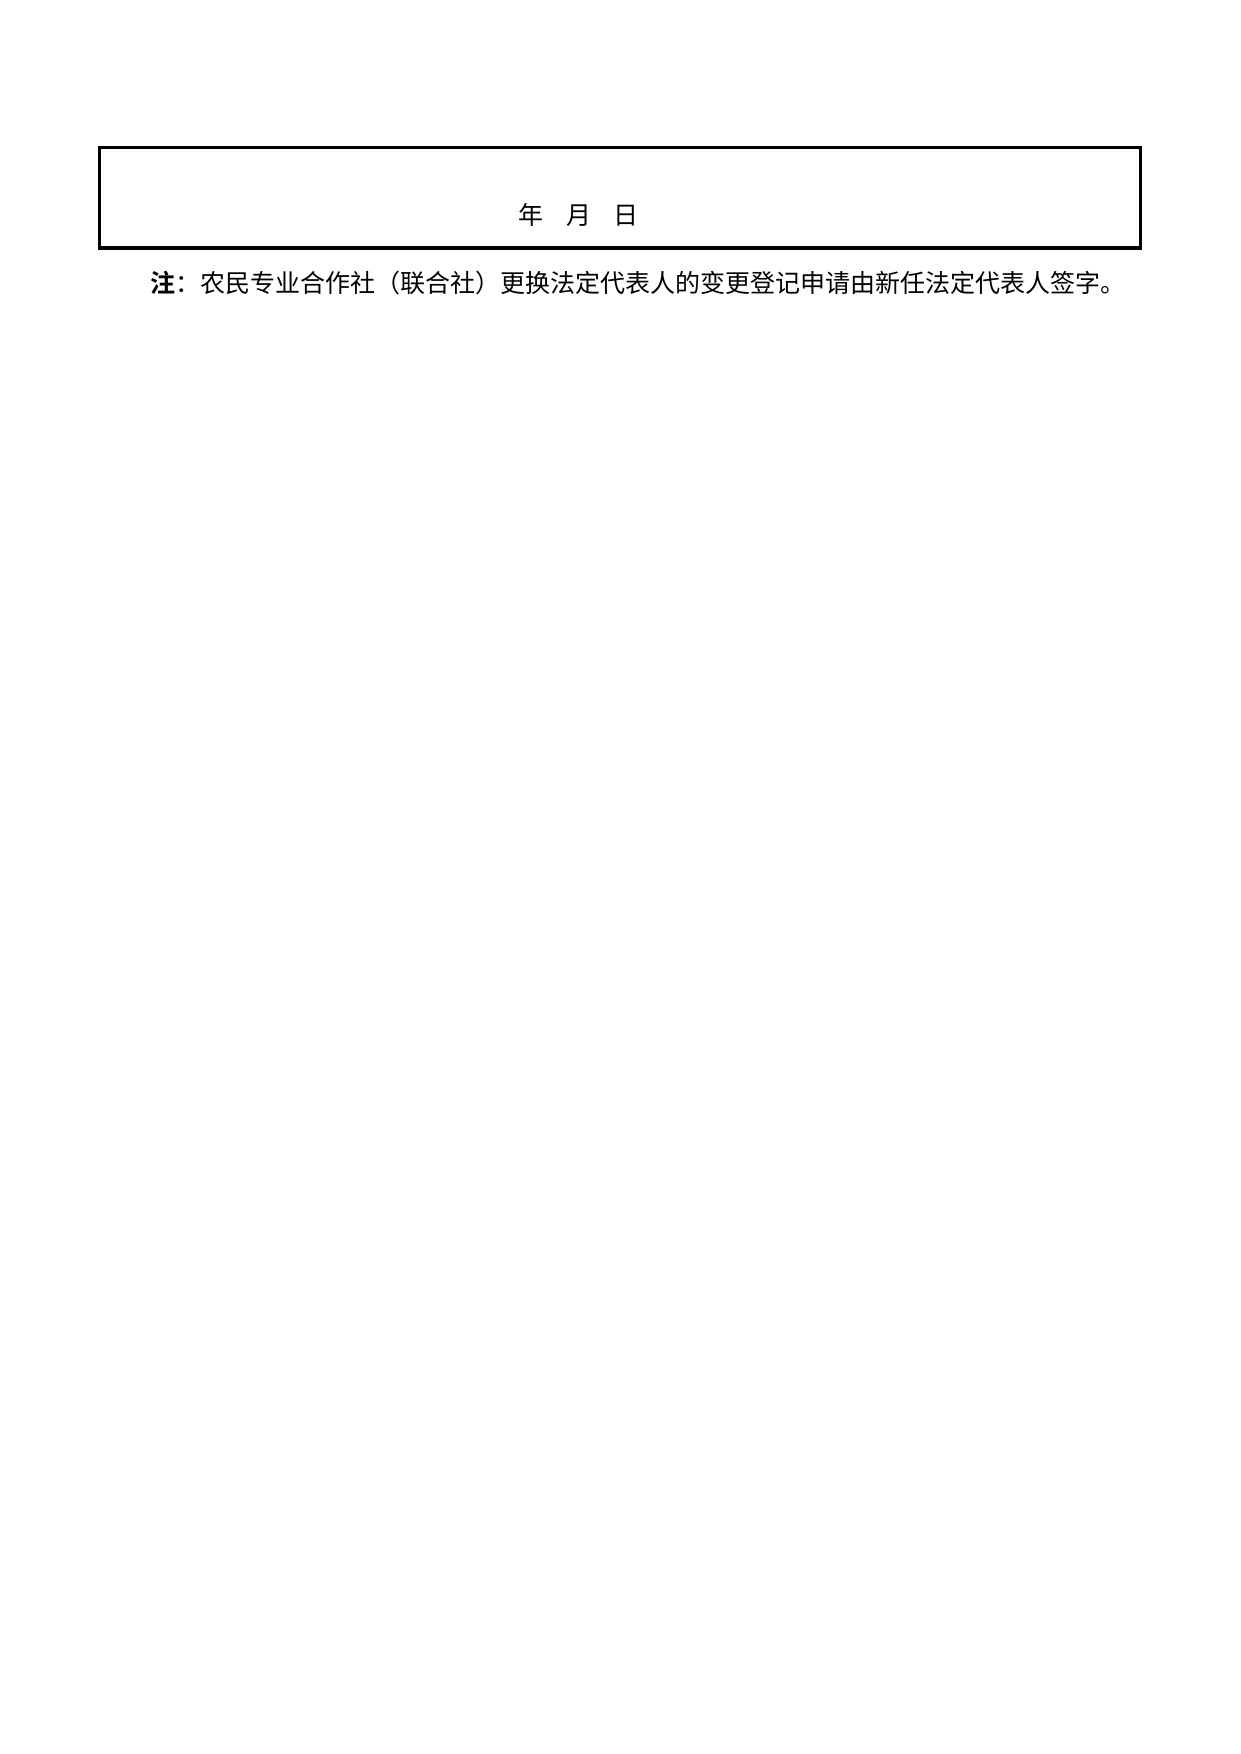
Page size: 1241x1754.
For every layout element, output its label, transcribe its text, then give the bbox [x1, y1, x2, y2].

text 注：农民专业合作社（联合社）更换法定代表人的变更登记申请由新任法定代表人签字。 [100, 250, 1139, 314]
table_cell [101, 149, 1139, 246]
